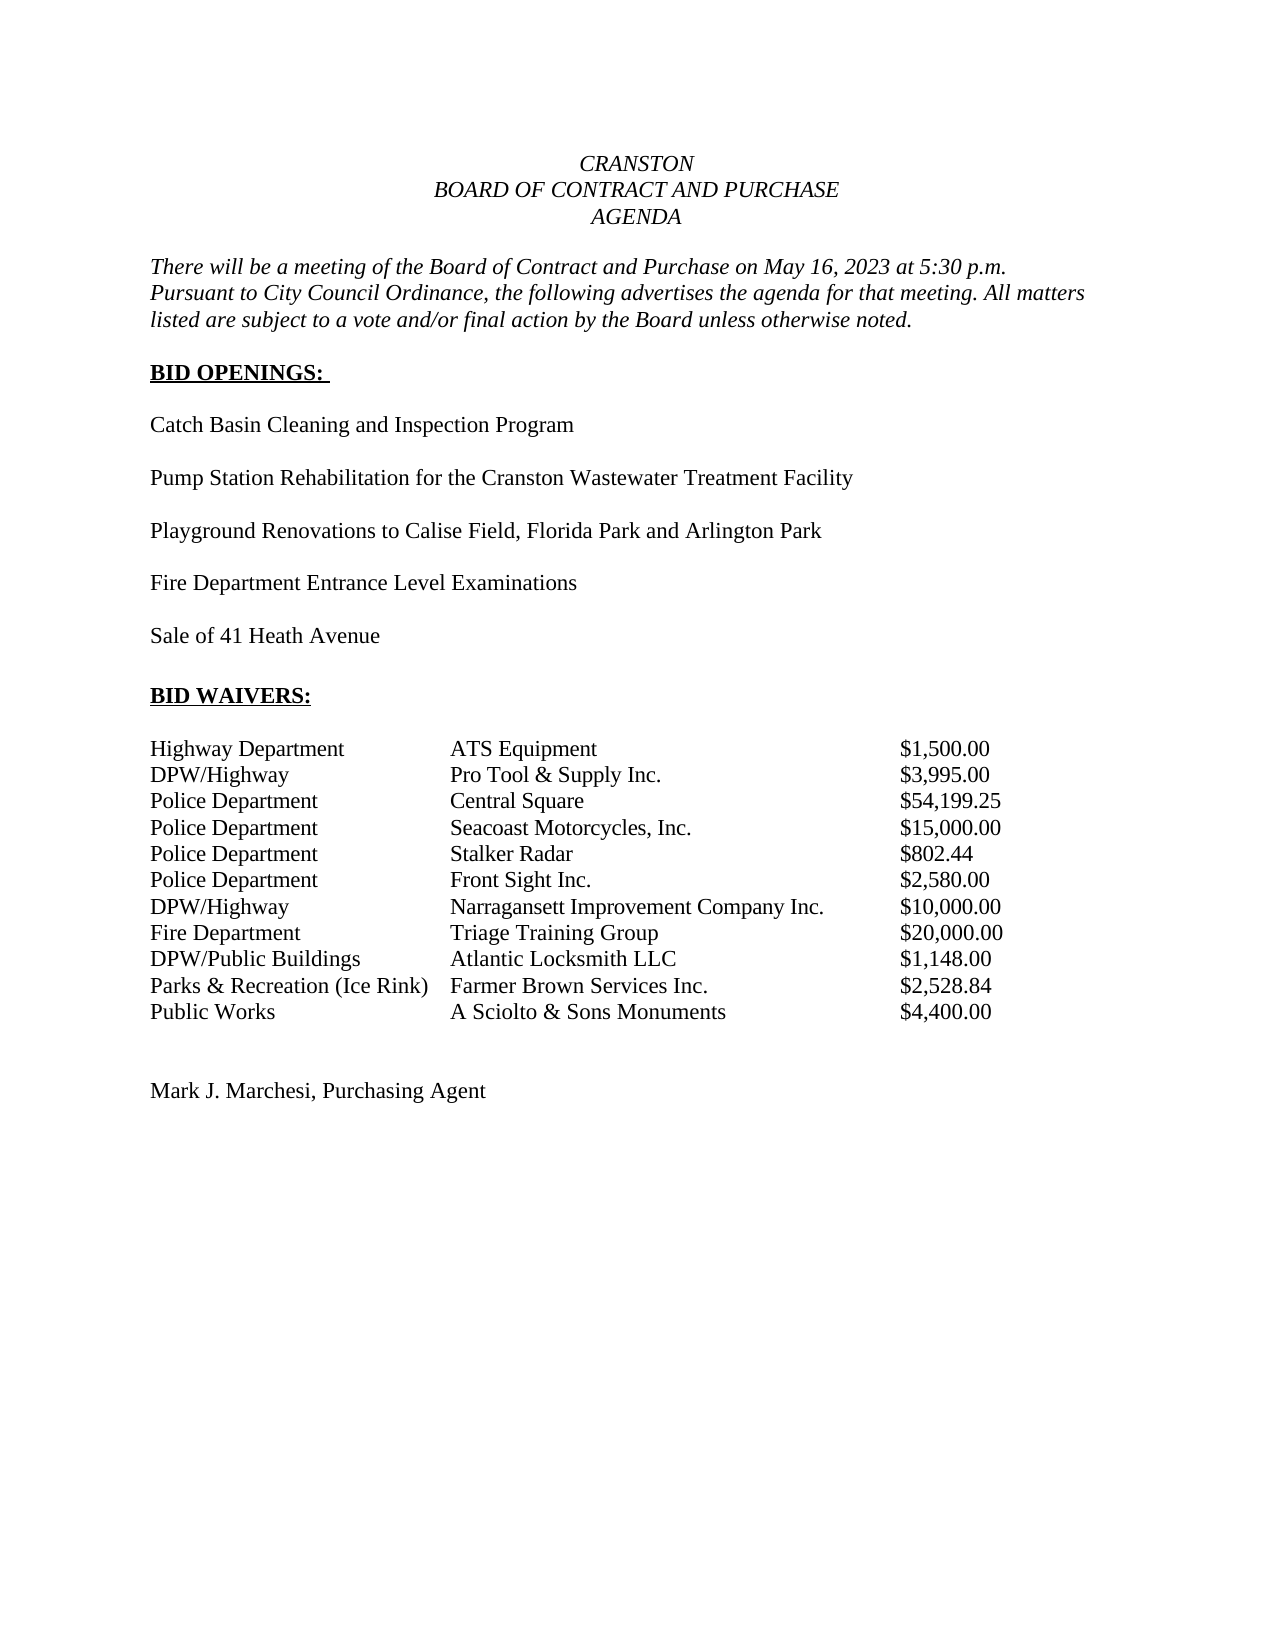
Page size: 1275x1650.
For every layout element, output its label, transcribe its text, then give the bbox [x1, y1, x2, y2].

text Police Department Seacoast Motorcycles, Inc. $15,000.00 [150, 814, 1125, 840]
text Parks & Recreation (Ice Rink) Farmer Brown Services Inc. $2,528.84 [150, 972, 1125, 998]
text AGENDA [150, 203, 1125, 229]
text DPW/Highway Narragansett Improvement Company Inc. $10,000.00 [150, 893, 1125, 919]
text Fire Department Triage Training Group $20,000.00 [150, 919, 1125, 946]
text BID WAIVERS: [150, 682, 1125, 708]
text CRANSTON [150, 150, 1125, 176]
text Police Department Stalker Radar $802.44 [150, 840, 1125, 866]
text Police Department Central Square $54,199.25 [150, 787, 1125, 814]
text Highway Department ATS Equipment $1,500.00 [150, 735, 1125, 761]
text Public Works A Sciolto & Sons Monuments $4,400.00 [150, 998, 1125, 1024]
text Mark J. Marchesi, Purchasing Agent [150, 1077, 1125, 1104]
text DPW/Public Buildings Atlantic Locksmith LLC $1,148.00 [150, 946, 1125, 972]
text BID OPENINGS: [150, 358, 1125, 385]
text Police Department Front Sight Inc. $2,580.00 [150, 866, 1125, 893]
text BOARD OF CONTRACT AND PURCHASE [150, 176, 1125, 203]
text Pursuant to City Council Ordinance, the following advertises the agenda for that meeting. All matters listed are subject to a vote and/or final action by the Board unless otherwise noted. [150, 279, 1125, 332]
text Fire Department Entrance Level Examinations [150, 569, 1125, 596]
text There will be a meeting of the Board of Contract and Purchase on May 16, 2023 at 5:30 p.m. [150, 253, 1125, 279]
text Playground Renovations to Calise Field, Florida Park and Arlington Park [150, 517, 1125, 543]
text DPW/Highway Pro Tool & Supply Inc. $3,995.00 [150, 761, 1125, 787]
text Pump Station Rehabilitation for the Cranston Wastewater Treatment Facility [150, 464, 1125, 490]
text Sale of 41 Heath Avenue [150, 622, 1125, 648]
text Catch Basin Cleaning and Inspection Program [150, 411, 1125, 438]
